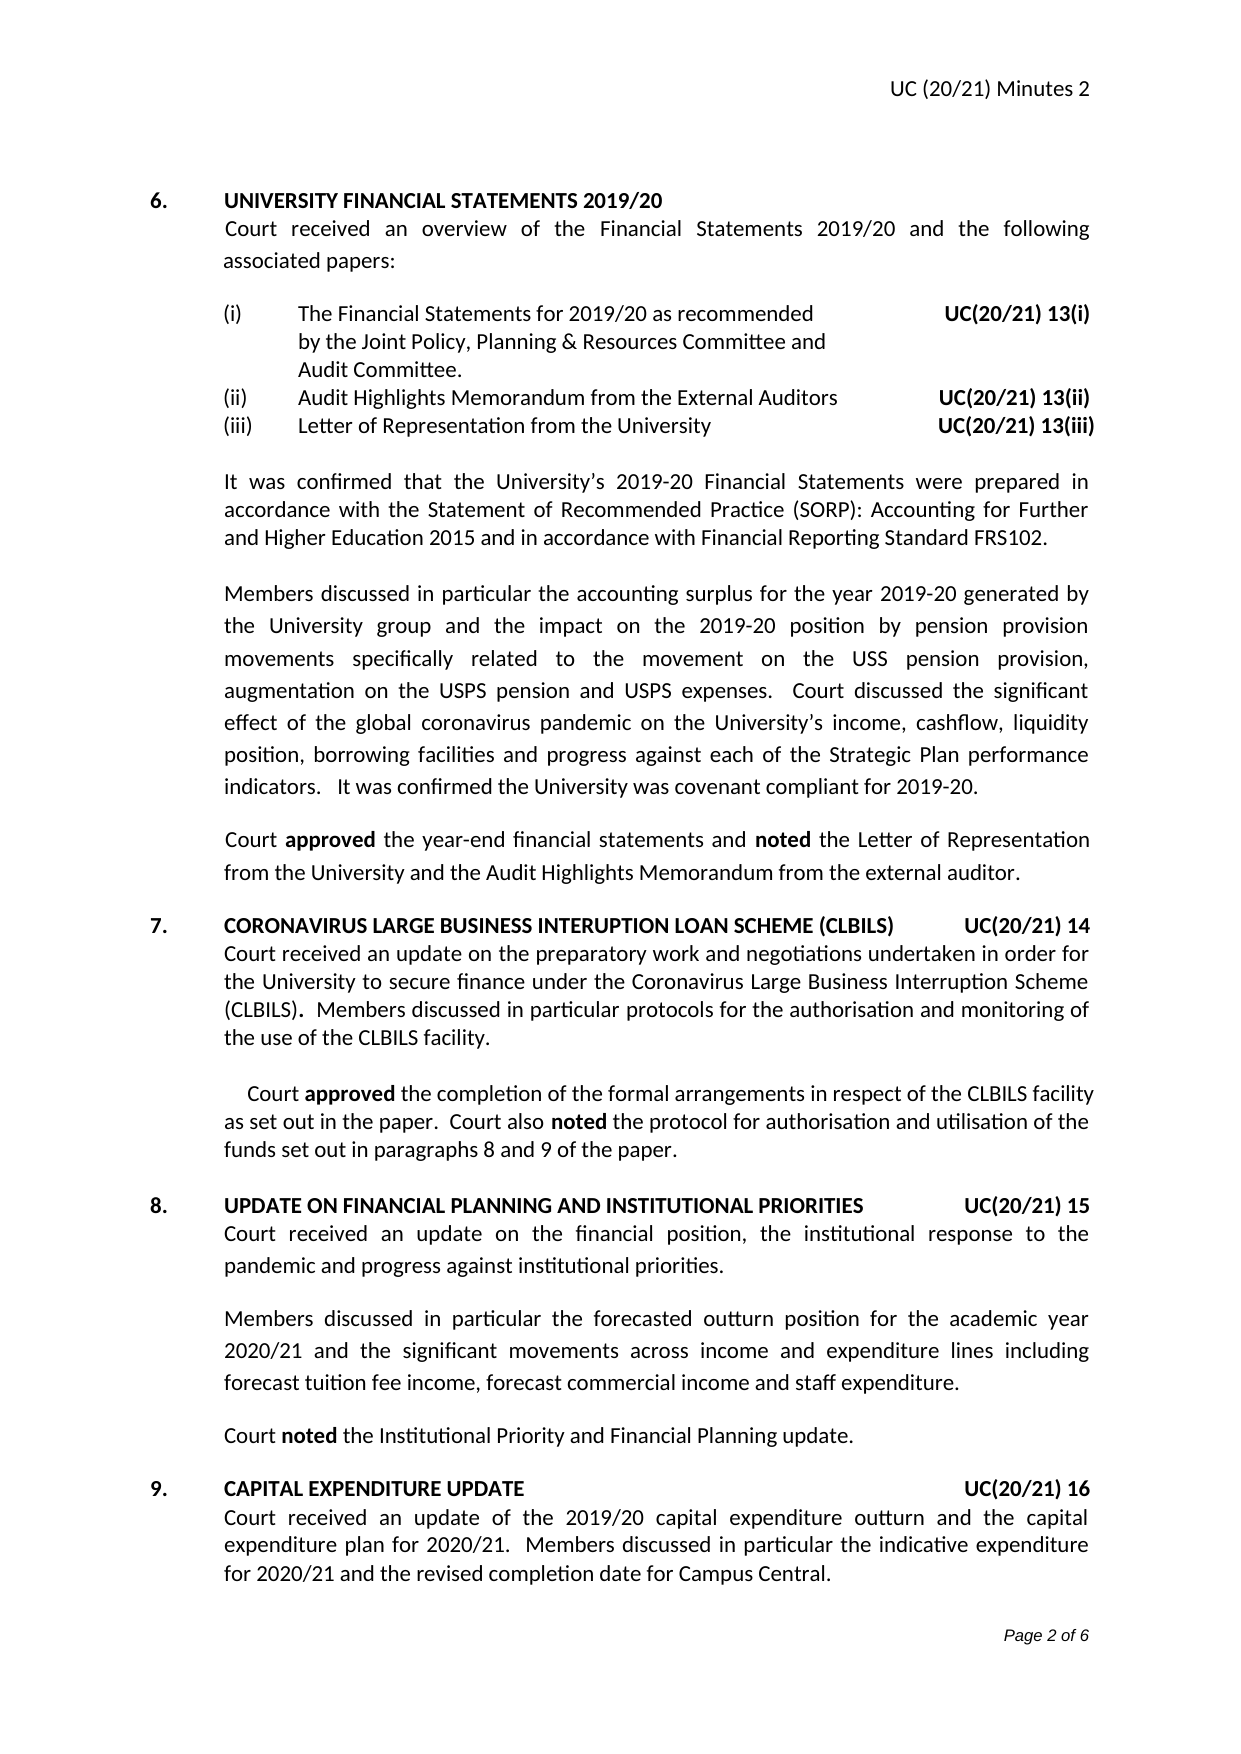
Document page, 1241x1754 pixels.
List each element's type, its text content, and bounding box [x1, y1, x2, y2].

text 6. UNIVERSITY FINANCIAL STATEMENTS 2019/20 [150, 186, 1090, 214]
list The Financial Statements for 2019/20 as recommended UC(20/21) 13(i) [223, 299, 1090, 327]
text 9. CAPITAL EXPENDITURE UPDATE UC(20/21) 16 [150, 1474, 1090, 1503]
text Court approved the year-end financial statements and noted the Letter of Representation from the University and the Audit Highlights Memorandum from the external auditor. [224, 826, 1090, 886]
text Court received an update of the 2019/20 capital expenditure outturn and the capital expenditure plan for 2020/21. Members discussed in particular the indicative expenditure for 2020/21 and the revised completion date for Campus Central. [224, 1503, 1090, 1587]
text Court received an update on the preparatory work and negotiations undertaken in order for the University to secure finance under the Coronavirus Large Business Interruption Scheme (CLBILS). Members discussed in particular protocols for the authorisation and monitoring of the use of the CLBILS facility. [224, 939, 1090, 1051]
text 7. CORONAVIRUS LARGE BUSINESS INTERUPTION LOAN SCHEME (CLBILS) UC(20/21) 14 [150, 911, 1090, 939]
list Letter of Representation from the University UC(20/21) 13(iii) [223, 411, 1090, 439]
text It was confirmed that the University’s 2019-20 Financial Statements were prepared in accordance with the Statement of Recommended Practice (SORP): Accounting for Further and Higher Education 2015 and in accordance with Financial Reporting Standard FRS102. [224, 467, 1090, 551]
list by the Joint Policy, Planning & Resources Committee and [298, 327, 1090, 355]
text Members discussed in particular the forecasted outturn position for the academic year 2020/21 and the significant movements across income and expenditure lines including forecast tuition fee income, forecast commercial income and staff expenditure. [224, 1304, 1090, 1397]
text Court noted the Institutional Priority and Financial Planning update. [224, 1422, 1090, 1449]
list Audit Committee. [298, 355, 1090, 383]
text Court approved the completion of the formal arrangements in respect of the CLBILS facility as set out in the paper. Court also noted the protocol for authorisation and utilisation of the funds set out in paragraphs 8 and 9 of the paper. [224, 1079, 1090, 1163]
text 8. UPDATE ON FINANCIAL PLANNING AND INSTITUTIONAL PRIORITIES UC(20/21) 15 [150, 1191, 1090, 1219]
text Court received an update on the financial position, the institutional response to the pandemic and progress against institutional priorities. [224, 1219, 1090, 1279]
list Audit Highlights Memorandum from the External Auditors UC(20/21) 13(ii) [223, 383, 1090, 411]
list Members discussed in particular the accounting surplus for the year 2019-20 generated by the University group and the impact on the 2019-20 position by pension provision movements specifically related to the movement on the USS pension provision, augmentation on the USPS pension and USPS expenses. Court discussed the significant effect of the global coronavirus pandemic on the University’s income, cashflow, liquidity position, borrowing facilities and progress against each of the Strategic Plan performance indicators. It was confirmed the University was covenant compliant for 2019-20. [224, 579, 1090, 801]
text Court received an overview of the Financial Statements 2019/20 and the following associated papers: [223, 214, 1090, 274]
